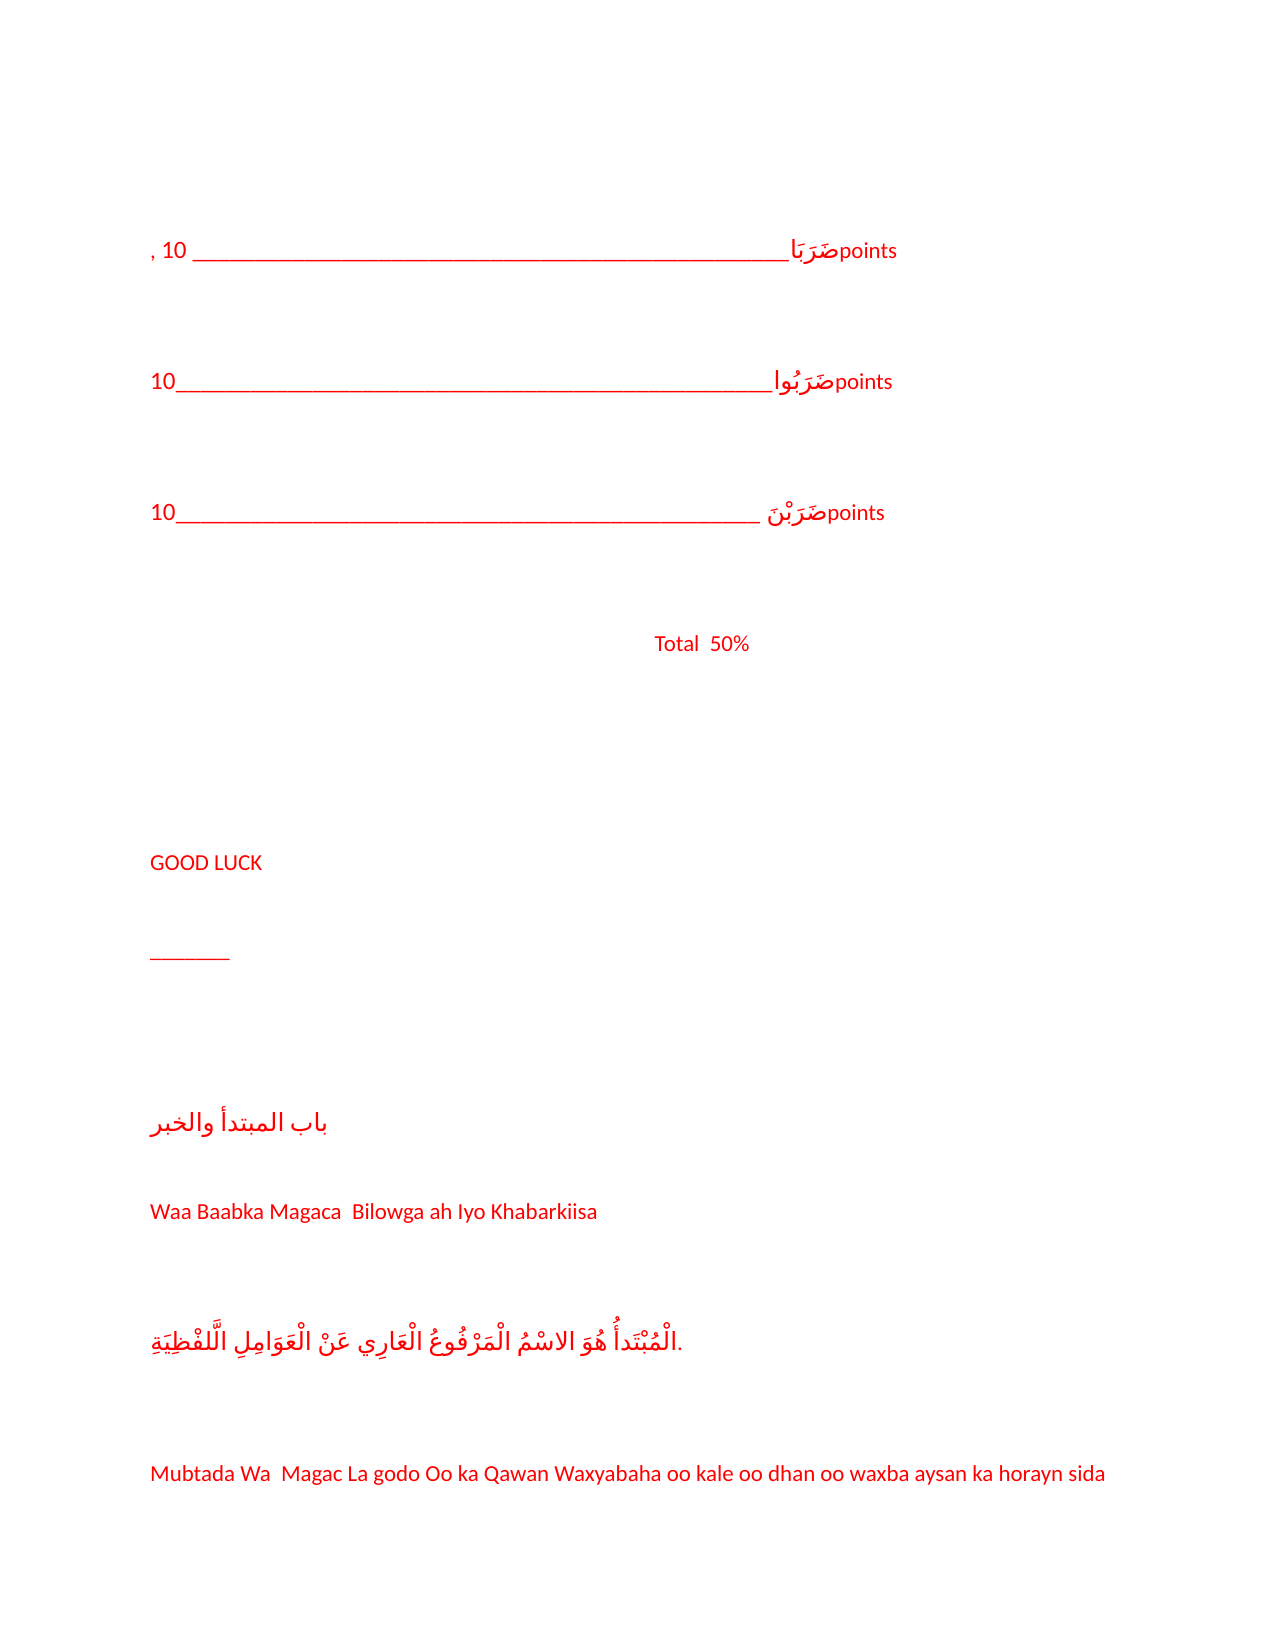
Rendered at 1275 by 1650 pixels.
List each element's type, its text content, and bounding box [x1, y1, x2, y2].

text ضَرَبْنَ _______________________________________________10points [150, 499, 1125, 526]
text , ضَرَبَا________________________________________________ 10points [150, 237, 1125, 264]
text Waa Baabka Magaca Bilowga ah Iyo Khabarkiisa [150, 1197, 1125, 1224]
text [150, 1459, 1125, 1486]
text ضَرَبُوا________________________________________________10points [150, 368, 1125, 395]
text _______ [150, 936, 1125, 963]
text GOOD LUCK [150, 848, 1125, 875]
text Total 50% [150, 630, 1125, 657]
text الْمُبْتَدأُ هُوَ الاسْمُ الْمَرْفُوعُ الْعَارِي عَنْ الْعَوَامِلِ الَّلفْظِيَةِ. [150, 1328, 1125, 1355]
text باب المبتدأ والخبر [150, 1110, 1125, 1137]
